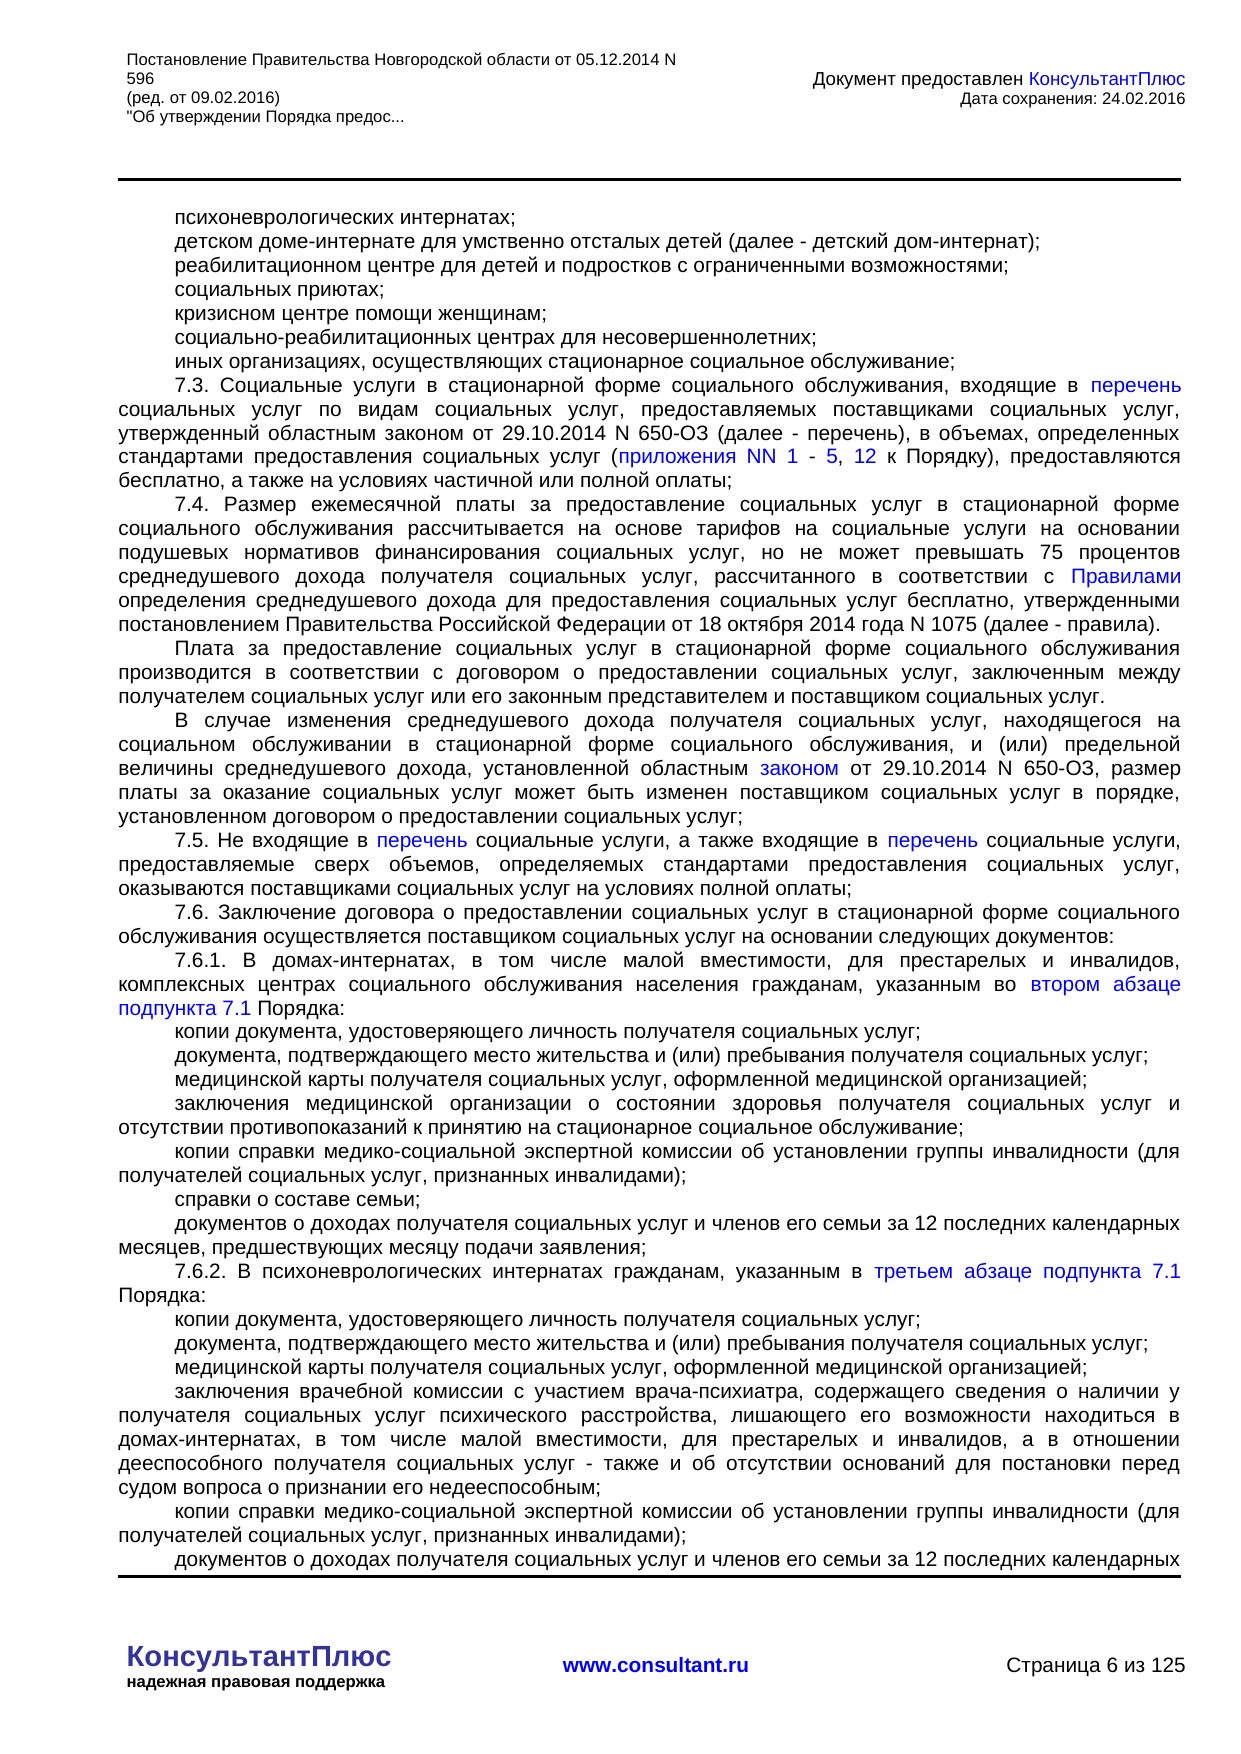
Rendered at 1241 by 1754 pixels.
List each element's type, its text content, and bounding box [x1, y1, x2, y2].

text копии справки медико-социальной экспертной комиссии об установлении группы инвалидности (для получателей социальных услуг, признанных инвалидами); [118, 1498, 1181, 1546]
text 7.4. Размер ежемесячной платы за предоставление социальных услуг в стационарной форме социального обслуживания рассчитывается на основе тарифов на социальные услуги на основании подушевых нормативов финансирования социальных услуг, но не может превышать 75 процентов среднедушевого дохода получателя социальных услуг, рассчитанного в соответствии с Правилами определения среднедушевого дохода для предоставления социальных услуг бесплатно, утвержденными постановлением Правительства Российской Федерации от 18 октября 2014 года N 1075 (далее - правила). [118, 492, 1181, 636]
text социальных приютах; [118, 277, 1181, 301]
text документа, подтверждающего место жительства и (или) пребывания получателя социальных услуг; [118, 1331, 1181, 1355]
text 7.6.2. В психоневрологических интернатах гражданам, указанным в третьем абзаце подпункта 7.1 Порядка: [118, 1259, 1181, 1307]
text заключения врачебной комиссии с участием врача-психиатра, содержащего сведения о наличии у получателя социальных услуг психического расстройства, лишающего его возможности находиться в домах-интернатах, в том числе малой вместимости, для престарелых и инвалидов, а в отношении дееспособного получателя социальных услуг - также и об отсутствии оснований для постановки перед судом вопроса о признании его недееспособным; [118, 1379, 1181, 1498]
text социально-реабилитационных центрах для несовершеннолетних; [118, 324, 1181, 348]
text справки о составе семьи; [118, 1187, 1181, 1211]
text медицинской карты получателя социальных услуг, оформленной медицинской организацией; [118, 1067, 1181, 1091]
text документа, подтверждающего место жительства и (или) пребывания получателя социальных услуг; [118, 1043, 1181, 1067]
text 7.6. Заключение договора о предоставлении социальных услуг в стационарной форме социального обслуживания осуществляется поставщиком социальных услуг на основании следующих документов: [118, 899, 1181, 947]
text детском доме-интернате для умственно отсталых детей (далее - детский дом-интернат); [118, 229, 1181, 253]
text копии справки медико-социальной экспертной комиссии об установлении группы инвалидности (для получателей социальных услуг, признанных инвалидами); [118, 1139, 1181, 1187]
text медицинской карты получателя социальных услуг, оформленной медицинской организацией; [118, 1355, 1181, 1379]
text 7.5. Не входящие в перечень социальные услуги, а также входящие в перечень социальные услуги, предоставляемые сверх объемов, определяемых стандартами предоставления социальных услуг, оказываются поставщиками социальных услуг на условиях полной оплаты; [118, 828, 1181, 899]
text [118, 1546, 1181, 1570]
text 7.3. Социальные услуги в стационарной форме социального обслуживания, входящие в перечень социальных услуг по видам социальных услуг, предоставляемых поставщиками социальных услуг, утвержденный областным законом от 29.10.2014 N 650-ОЗ (далее - перечень), в объемах, определенных стандартами предоставления социальных услуг (приложения NN 1 - 5, 12 к Порядку), предоставляются бесплатно, а также на условиях частичной или полной оплаты; [118, 372, 1181, 492]
text Плата за предоставление социальных услуг в стационарной форме социального обслуживания производится в соответствии с договором о предоставлении социальных услуг, заключенным между получателем социальных услуг или его законным представителем и поставщиком социальных услуг. [118, 636, 1181, 708]
text иных организациях, осуществляющих стационарное социальное обслуживание; [118, 348, 1181, 372]
text кризисном центре помощи женщинам; [118, 301, 1181, 324]
text 7.6.1. В домах-интернатах, в том числе малой вместимости, для престарелых и инвалидов, комплексных центрах социального обслуживания населения гражданам, указанным во втором абзаце подпункта 7.1 Порядка: [118, 947, 1181, 1019]
text документов о доходах получателя социальных услуг и членов его семьи за 12 последних календарных месяцев, предшествующих месяцу подачи заявления; [118, 1211, 1181, 1259]
text психоневрологических интернатах; [118, 205, 1181, 229]
text копии документа, удостоверяющего личность получателя социальных услуг; [118, 1019, 1181, 1043]
text заключения медицинской организации о состоянии здоровья получателя социальных услуг и отсутствии противопоказаний к принятию на стационарное социальное обслуживание; [118, 1091, 1181, 1139]
text реабилитационном центре для детей и подростков с ограниченными возможностями; [118, 253, 1181, 277]
text В случае изменения среднедушевого дохода получателя социальных услуг, находящегося на социальном обслуживании в стационарной форме социального обслуживания, и (или) предельной величины среднедушевого дохода, установленной областным законом от 29.10.2014 N 650-ОЗ, размер платы за оказание социальных услуг может быть изменен поставщиком социальных услуг в порядке, установленном договором о предоставлении социальных услуг; [118, 708, 1181, 828]
text копии документа, удостоверяющего личность получателя социальных услуг; [118, 1307, 1181, 1331]
